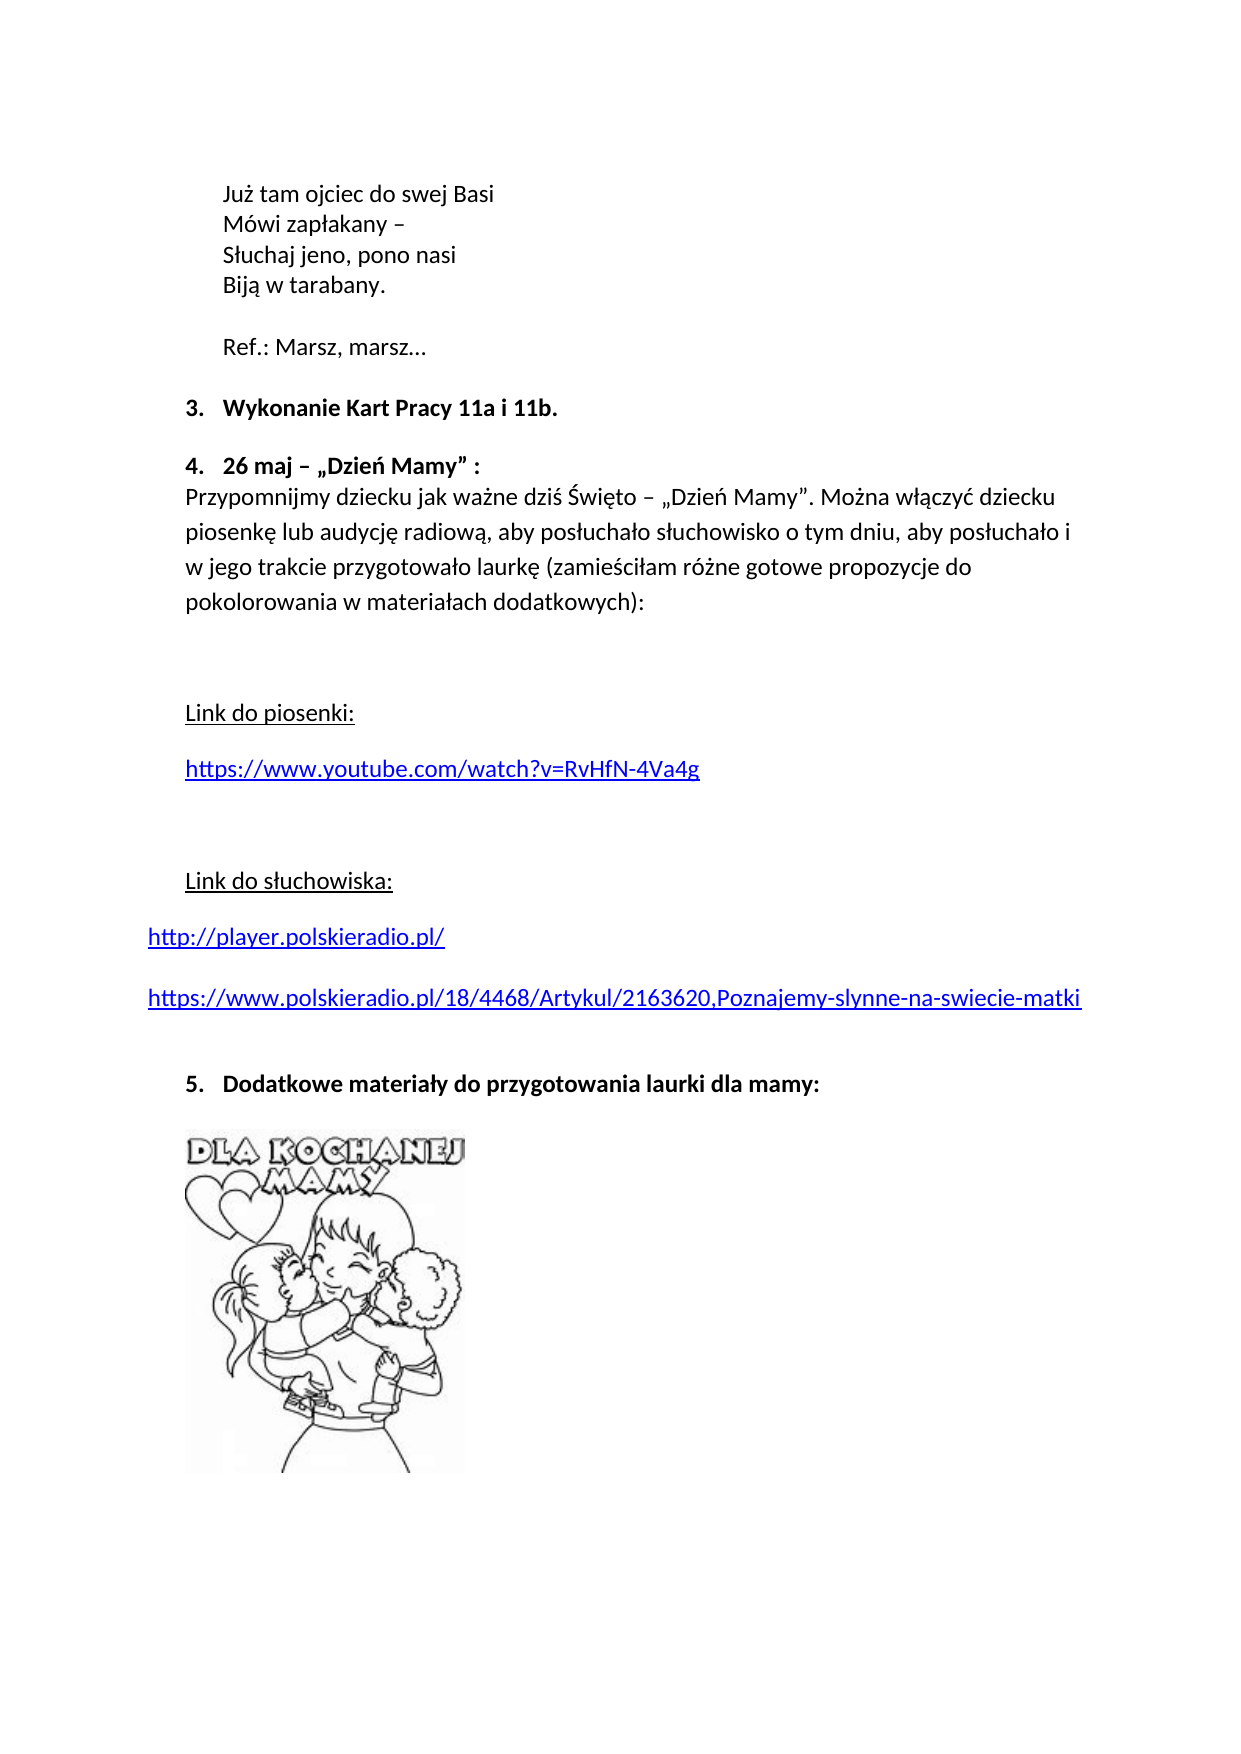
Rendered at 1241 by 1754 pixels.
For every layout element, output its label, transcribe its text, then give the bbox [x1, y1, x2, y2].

text Link do słuchowiska: [185, 865, 1093, 896]
text http://player.polskieradio.pl/ [148, 921, 1093, 951]
text https://www.polskieradio.pl/18/4468/Artykul/2163620,Poznajemy-slynne-na-swiecie-matki [148, 982, 1093, 1012]
list Dodatkowe materiały do przygotowania laurki dla mamy: [185, 1068, 1093, 1099]
text Przypomnijmy dziecku jak ważne dziś Święto – „Dzień Mamy”. Można włączyć dziecku piosenkę lub audycję radiową, aby posłuchało słuchowisko o tym dniu, aby posłuchało i w jego trakcie przygotowało laurkę (zamieściłam różne gotowe propozycje do pokolorowania w materiałach dodatkowych): [185, 481, 1093, 616]
list 26 maj – „Dzień Mamy” : [185, 450, 1093, 481]
list Wykonanie Kart Pracy 11a i 11b. [185, 392, 1093, 422]
picture [185, 1129, 465, 1473]
text Biją w tarabany. [223, 270, 1093, 300]
text https://www.youtube.com/watch?v=RvHfN-4Va4g [185, 753, 1093, 784]
text Już tam ojciec do swej Basi [223, 178, 1093, 209]
text Mówi zapłakany – [223, 209, 1093, 239]
text Ref.: Marsz, marsz… [223, 331, 1093, 361]
text Link do piosenki: [185, 697, 1093, 728]
text Słuchaj jeno, pono nasi [223, 239, 1093, 270]
